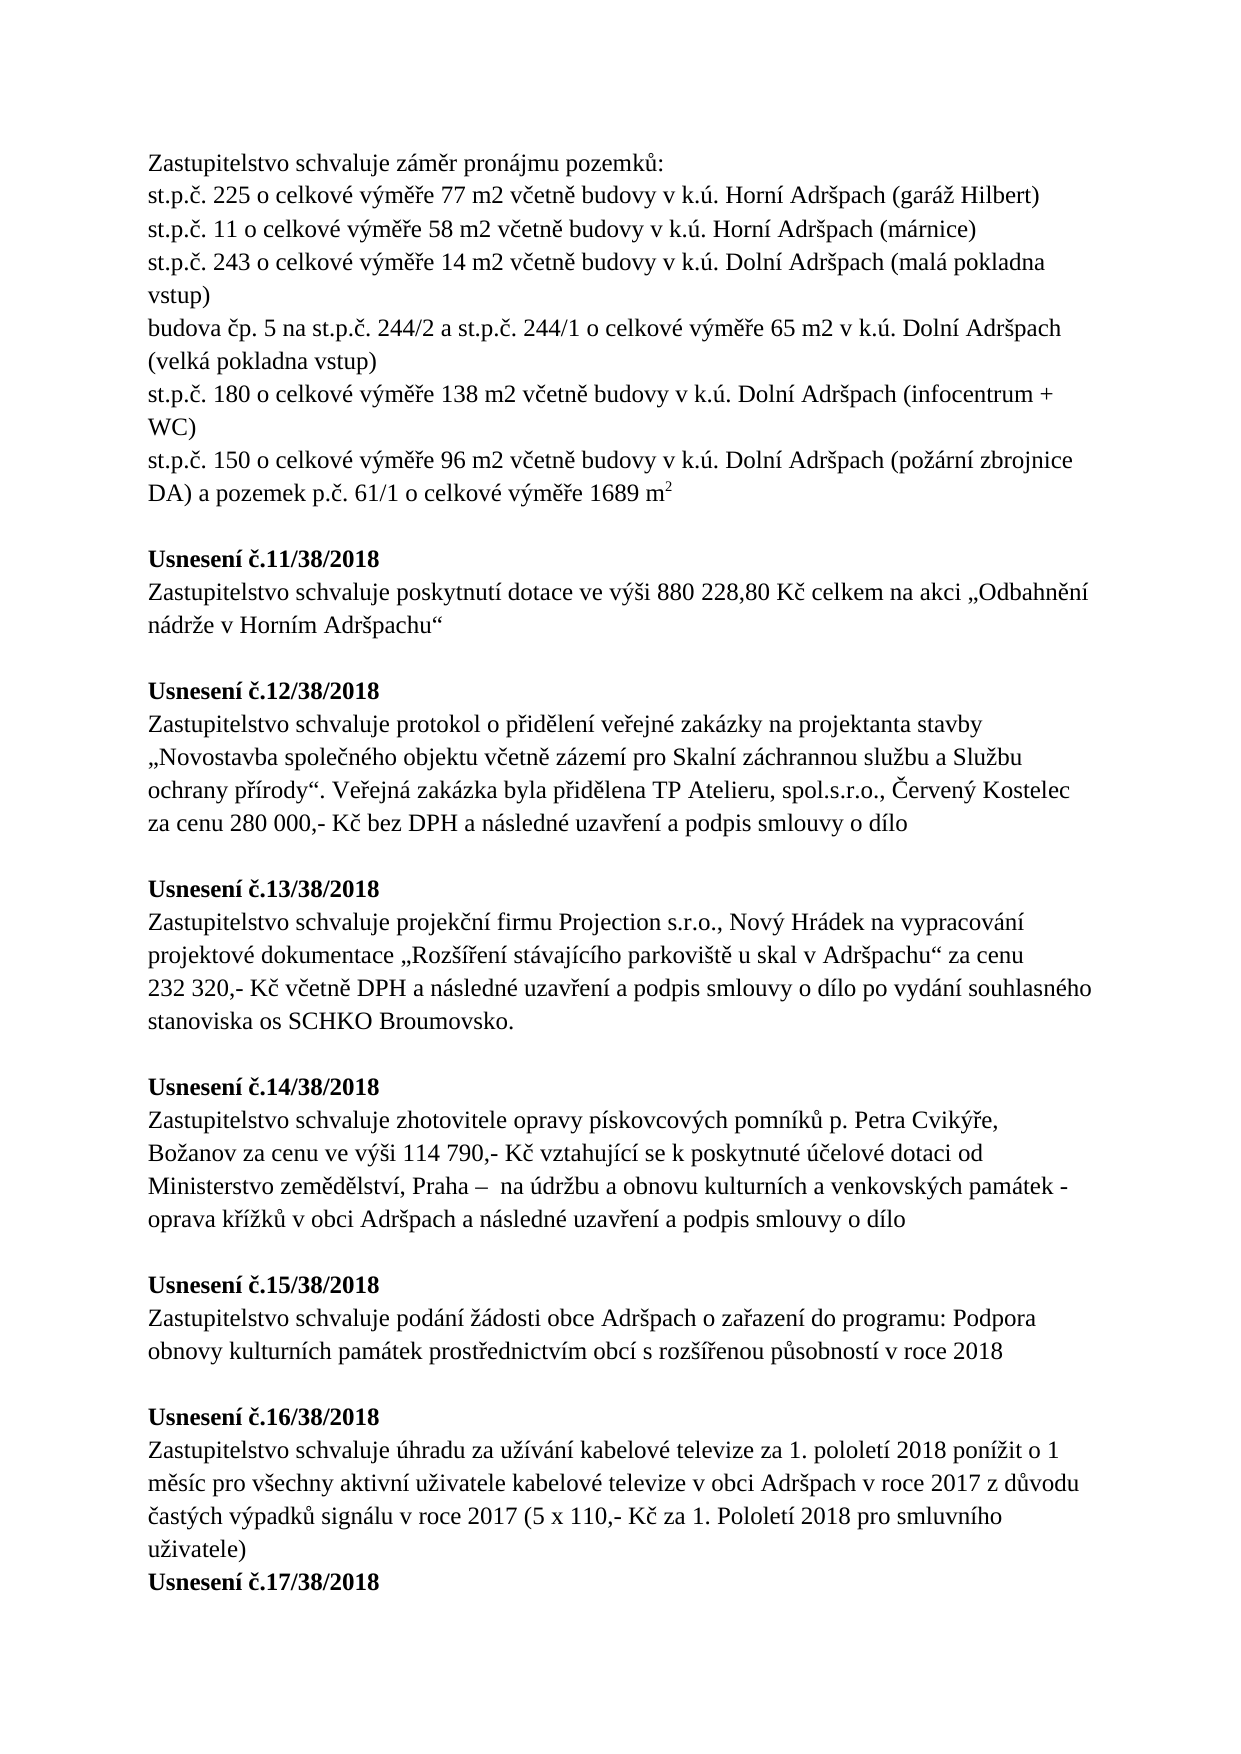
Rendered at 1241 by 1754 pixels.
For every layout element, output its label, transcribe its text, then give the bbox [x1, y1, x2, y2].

text st.p.č. 225 o celkové výměře 77 m2 včetně budovy v k.ú. Horní Adršpach (garáž Hilbert) [148, 181, 1093, 209]
text Usnesení č.17/38/2018 [148, 1567, 1093, 1596]
text st.p.č. 11 o celkové výměře 58 m2 včetně budovy v k.ú. Horní Adršpach (márnice) [148, 214, 1093, 242]
text Zastupitelstvo schvaluje protokol o přidělení veřejné zakázky na projektanta stavby „Novostavba společného objektu včetně zázemí pro Skalní záchrannou službu a Službu ochrany přírody“. Veřejná zakázka byla přidělena TP Atelieru, spol.s.r.o., Červený Kostelec za cenu 280 000,- Kč bez DPH a následné uzavření a podpis smlouvy o dílo [148, 709, 1093, 837]
text Usnesení č.13/38/2018 [148, 874, 1093, 903]
text Zastupitelstvo schvaluje poskytnutí dotace ve výši 880 228,80 Kč celkem na akci „Odbahnění nádrže v Horním Adršpachu“ [148, 577, 1093, 639]
text Zastupitelstvo schvaluje zhotovitele opravy pískovcových pomníků p. Petra Cvikýře, Božanov za cenu ve výši 114 790,- Kč vztahující se k poskytnuté účelové dotaci od Ministerstvo zemědělství, Praha – na údržbu a obnovu kulturních a venkovských památek - oprava křížků v obci Adršpach a následné uzavření a podpis smlouvy o dílo [148, 1105, 1093, 1233]
text Zastupitelstvo schvaluje projekční firmu Projection s.r.o., Nový Hrádek na vypracování projektové dokumentace „Rozšíření stávajícího parkoviště u skal v Adršpachu“ za cenu 232 320,- Kč včetně DPH a následné uzavření a podpis smlouvy o dílo po vydání souhlasného stanoviska os SCHKO Broumovsko. [148, 907, 1093, 1035]
text Zastupitelstvo schvaluje podání žádosti obce Adršpach o zařazení do programu: Podpora obnovy kulturních památek prostřednictvím obcí s rozšířenou působností v roce 2018 [148, 1303, 1093, 1365]
text Zastupitelstvo schvaluje záměr pronájmu pozemků: [148, 148, 1093, 176]
text st.p.č. 180 o celkové výměře 138 m2 včetně budovy v k.ú. Dolní Adršpach (infocentrum + WC) [148, 379, 1093, 441]
text Zastupitelstvo schvaluje úhradu za užívání kabelové televize za 1. pololetí 2018 ponížit o 1 měsíc pro všechny aktivní uživatele kabelové televize v obci Adršpach v roce 2017 z důvodu častých výpadků signálu v roce 2017 (5 x 110,- Kč za 1. Pololetí 2018 pro smluvního uživatele) [148, 1435, 1093, 1563]
text Usnesení č.12/38/2018 [148, 676, 1093, 705]
text st.p.č. 150 o celkové výměře 96 m2 včetně budovy v k.ú. Dolní Adršpach (požární zbrojnice DA) a pozemek p.č. 61/1 o celkové výměře 1689 m2 [148, 445, 1093, 507]
text Usnesení č.11/38/2018 [148, 544, 1093, 573]
text Usnesení č.16/38/2018 [148, 1402, 1093, 1431]
text budova čp. 5 na st.p.č. 244/2 a st.p.č. 244/1 o celkové výměře 65 m2 v k.ú. Dolní Adršpach (velká pokladna vstup) [148, 313, 1093, 374]
text st.p.č. 243 o celkové výměře 14 m2 včetně budovy v k.ú. Dolní Adršpach (malá pokladna vstup) [148, 247, 1093, 308]
text Usnesení č.14/38/2018 [148, 1072, 1093, 1101]
text Usnesení č.15/38/2018 [148, 1270, 1093, 1299]
